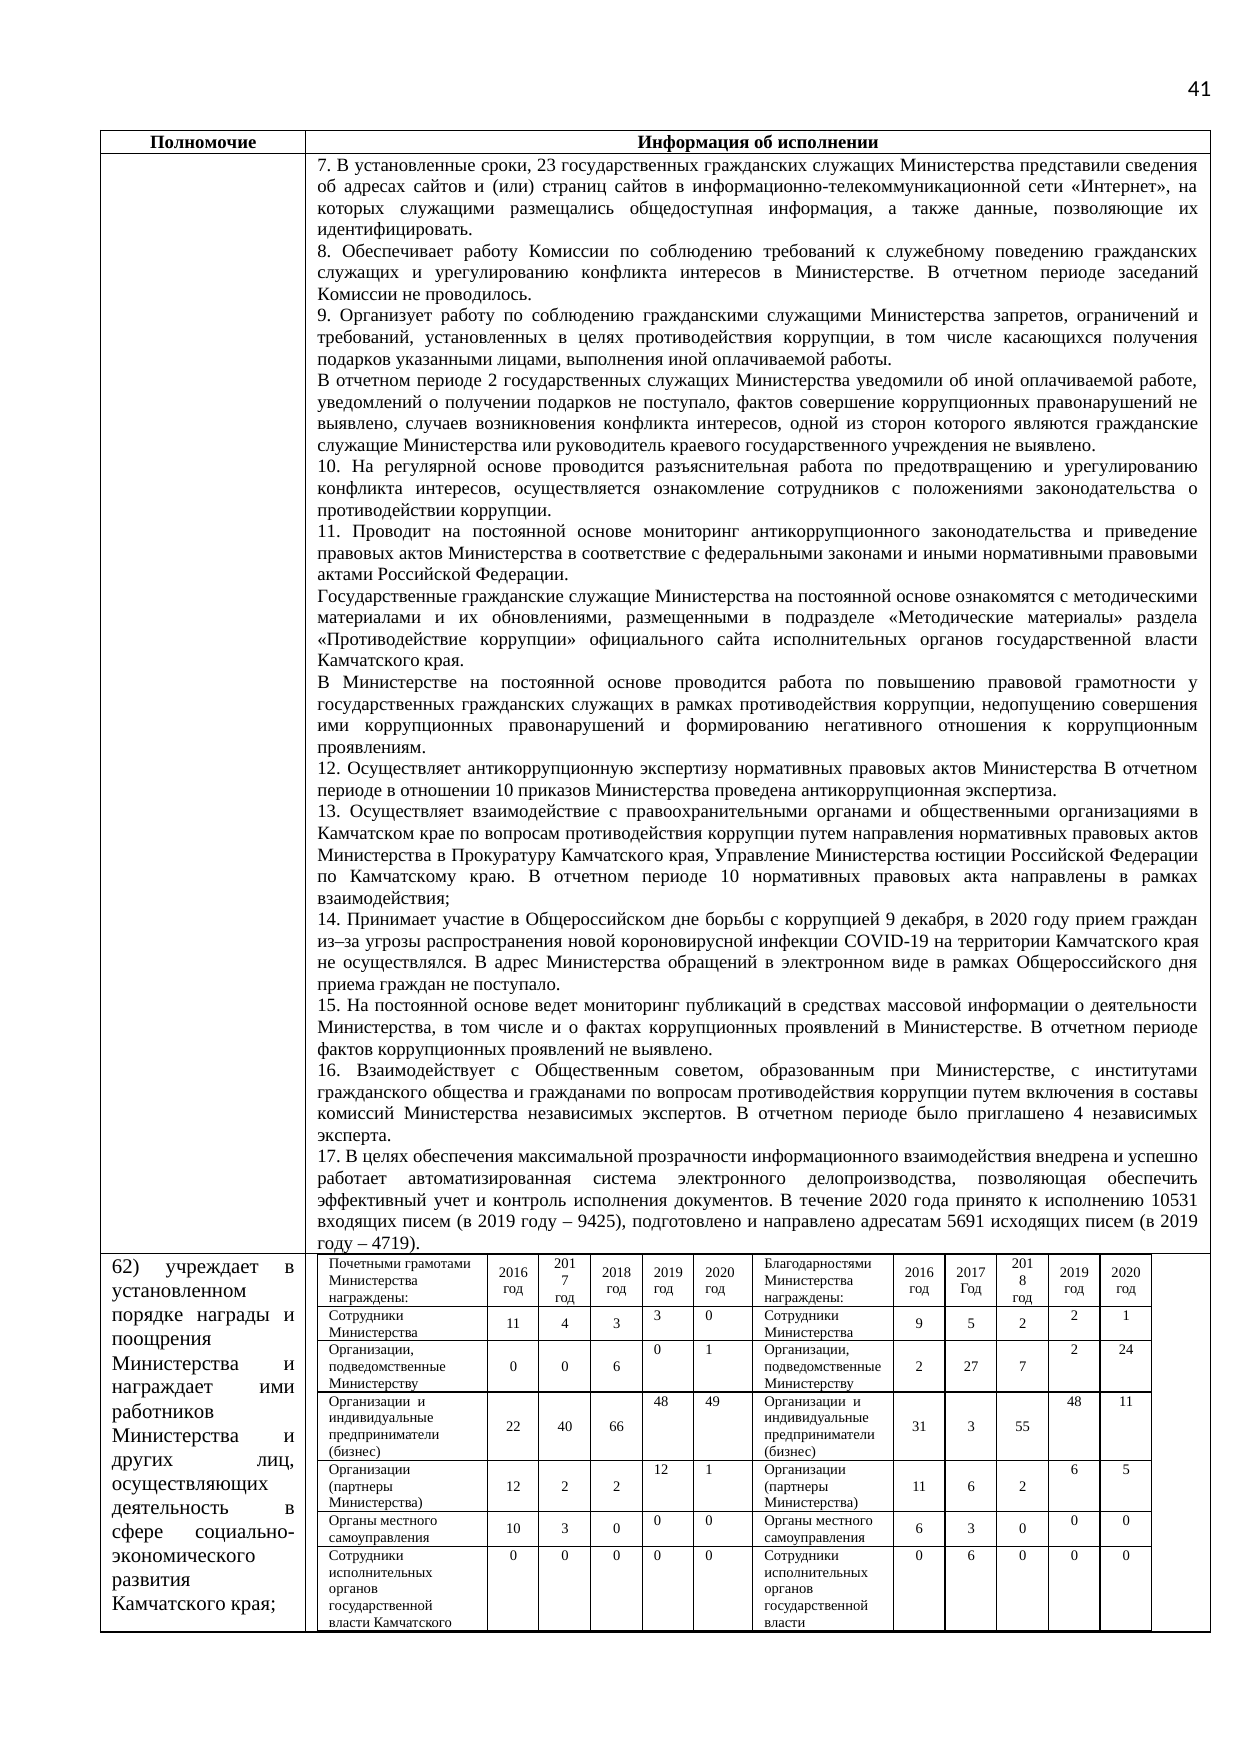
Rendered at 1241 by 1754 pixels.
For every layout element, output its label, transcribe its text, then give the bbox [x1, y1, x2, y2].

table_cell [318, 1255, 487, 1306]
table_cell [643, 1547, 693, 1630]
table_cell [1049, 1547, 1099, 1630]
table_cell [1049, 1341, 1099, 1391]
table_cell [946, 1393, 996, 1460]
table_cell [591, 1341, 642, 1391]
table_cell [997, 1307, 1048, 1340]
table_cell [753, 1307, 893, 1340]
table_cell [694, 1341, 752, 1391]
table_cell [591, 1461, 642, 1511]
table_cell [306, 1254, 317, 1631]
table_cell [101, 1254, 305, 1631]
table_header Полномочие [101, 131, 305, 152]
table_cell [318, 1393, 487, 1460]
table_cell [1101, 1341, 1151, 1391]
table_cell [694, 1255, 752, 1306]
table_cell [753, 1461, 893, 1511]
table_cell [694, 1512, 752, 1546]
table_cell [894, 1393, 944, 1460]
table_cell [488, 1341, 538, 1391]
table_cell [1101, 1512, 1151, 1546]
table_cell [946, 1255, 996, 1306]
table_cell [997, 1255, 1048, 1306]
table_cell [643, 1307, 693, 1340]
table_cell [894, 1512, 944, 1546]
table_cell [591, 1307, 642, 1340]
table_cell [946, 1341, 996, 1391]
table_cell [539, 1512, 590, 1546]
table_cell [488, 1393, 538, 1460]
table_header Информация об исполнении [306, 131, 1210, 152]
table_cell [1152, 1254, 1210, 1631]
table_cell [539, 1393, 590, 1460]
table_cell [694, 1547, 752, 1630]
table_cell [1049, 1393, 1099, 1460]
table_cell [997, 1393, 1048, 1460]
table_cell [539, 1547, 590, 1630]
table_cell [1101, 1393, 1151, 1460]
table_cell [997, 1341, 1048, 1391]
table_cell [946, 1307, 996, 1340]
table_cell [946, 1461, 996, 1511]
table_cell [539, 1341, 590, 1391]
table_cell [643, 1512, 693, 1546]
table_cell [1049, 1512, 1099, 1546]
table_cell [694, 1307, 752, 1340]
table_cell [753, 1393, 893, 1460]
table_cell [894, 1461, 944, 1511]
table_cell [591, 1393, 642, 1460]
table_cell [694, 1393, 752, 1460]
table_cell [488, 1461, 538, 1511]
table_cell [591, 1255, 642, 1306]
table_cell [1101, 1307, 1151, 1340]
table_cell [997, 1547, 1048, 1630]
table_cell [488, 1547, 538, 1630]
table_cell [1049, 1461, 1099, 1511]
table_cell [318, 1307, 487, 1340]
table_cell [694, 1461, 752, 1511]
table_cell [591, 1547, 642, 1630]
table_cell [306, 154, 1210, 1253]
table_cell [488, 1255, 538, 1306]
table_cell [643, 1393, 693, 1460]
table_cell [1101, 1547, 1151, 1630]
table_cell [101, 154, 305, 1253]
table_cell [591, 1512, 642, 1546]
table_cell [894, 1307, 944, 1340]
table_cell [997, 1461, 1048, 1511]
table_cell [539, 1307, 590, 1340]
table_cell [753, 1512, 893, 1546]
table_cell [1101, 1255, 1151, 1306]
table_cell [643, 1255, 693, 1306]
table_cell [318, 1512, 487, 1546]
table_cell [894, 1341, 944, 1391]
table_cell [946, 1512, 996, 1546]
table_cell [643, 1341, 693, 1391]
table_cell [894, 1547, 944, 1630]
table_cell [1101, 1461, 1151, 1511]
table_cell [318, 1461, 487, 1511]
table_cell [488, 1512, 538, 1546]
table_cell [753, 1341, 893, 1391]
table_cell [753, 1547, 893, 1630]
table_cell [488, 1307, 538, 1340]
table_cell [1049, 1307, 1099, 1340]
table_cell [894, 1255, 944, 1306]
table_cell [643, 1461, 693, 1511]
table_cell [318, 1341, 487, 1391]
table_cell [539, 1255, 590, 1306]
table_cell [1049, 1255, 1099, 1306]
table_cell [997, 1512, 1048, 1546]
table_cell [539, 1461, 590, 1511]
table_cell [753, 1255, 893, 1306]
table_cell [946, 1547, 996, 1630]
table_cell [318, 1547, 487, 1630]
